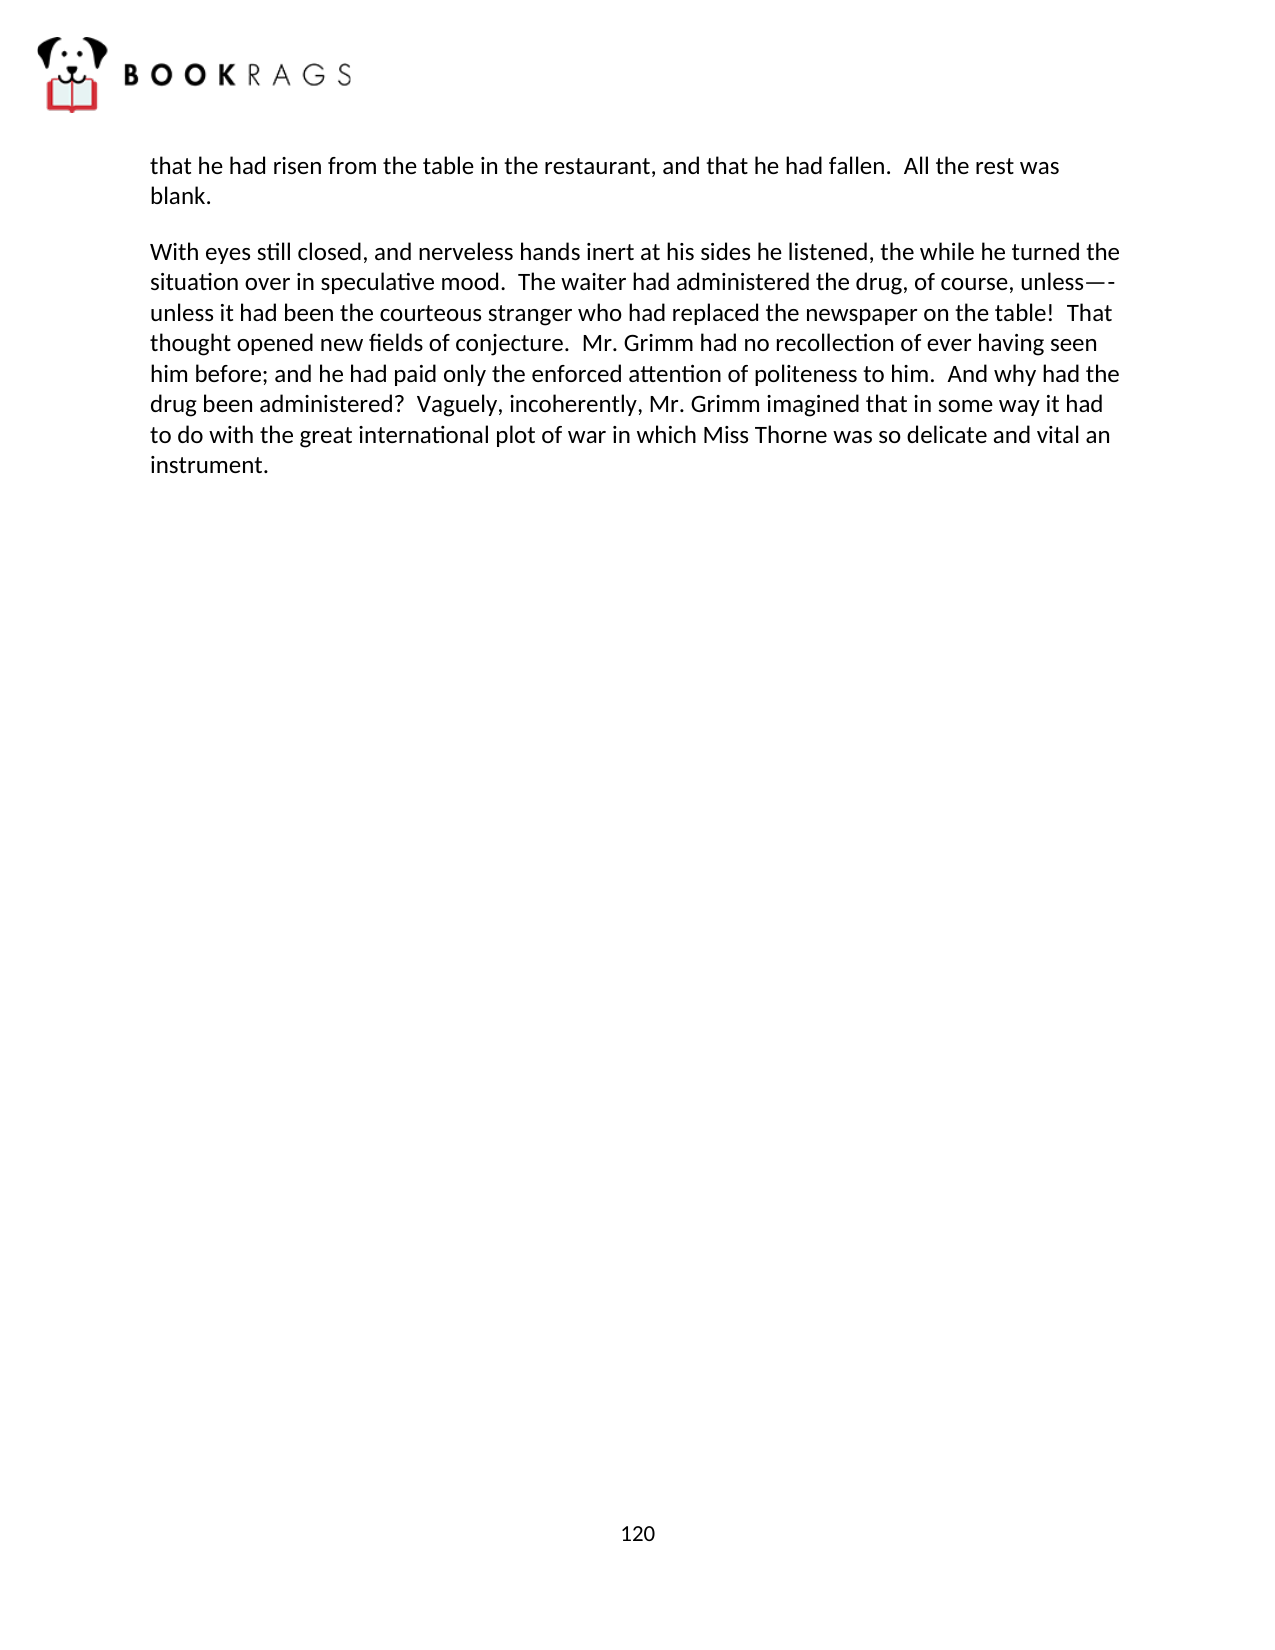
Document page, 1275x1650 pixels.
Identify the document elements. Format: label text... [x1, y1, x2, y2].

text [150, 150, 1125, 211]
text With eyes still closed, and nerveless hands inert at his sides he listened, the while he turned the situation over in speculative mood. The waiter had administered the drug, of course, unless—­unless it had been the courteous stranger who had replaced the newspaper on the table! That thought opened new fields of conjecture. Mr. Grimm had no recollection of ever having seen him before; and he had paid only the enforced attention of politeness to him. And why had the drug been administered? Vaguely, incoherently, Mr. Grimm imagined that in some way it had to do with the great international plot of war in which Miss Thorne was so delicate and vital an instrument. [150, 236, 1125, 480]
picture [37, 37, 351, 113]
